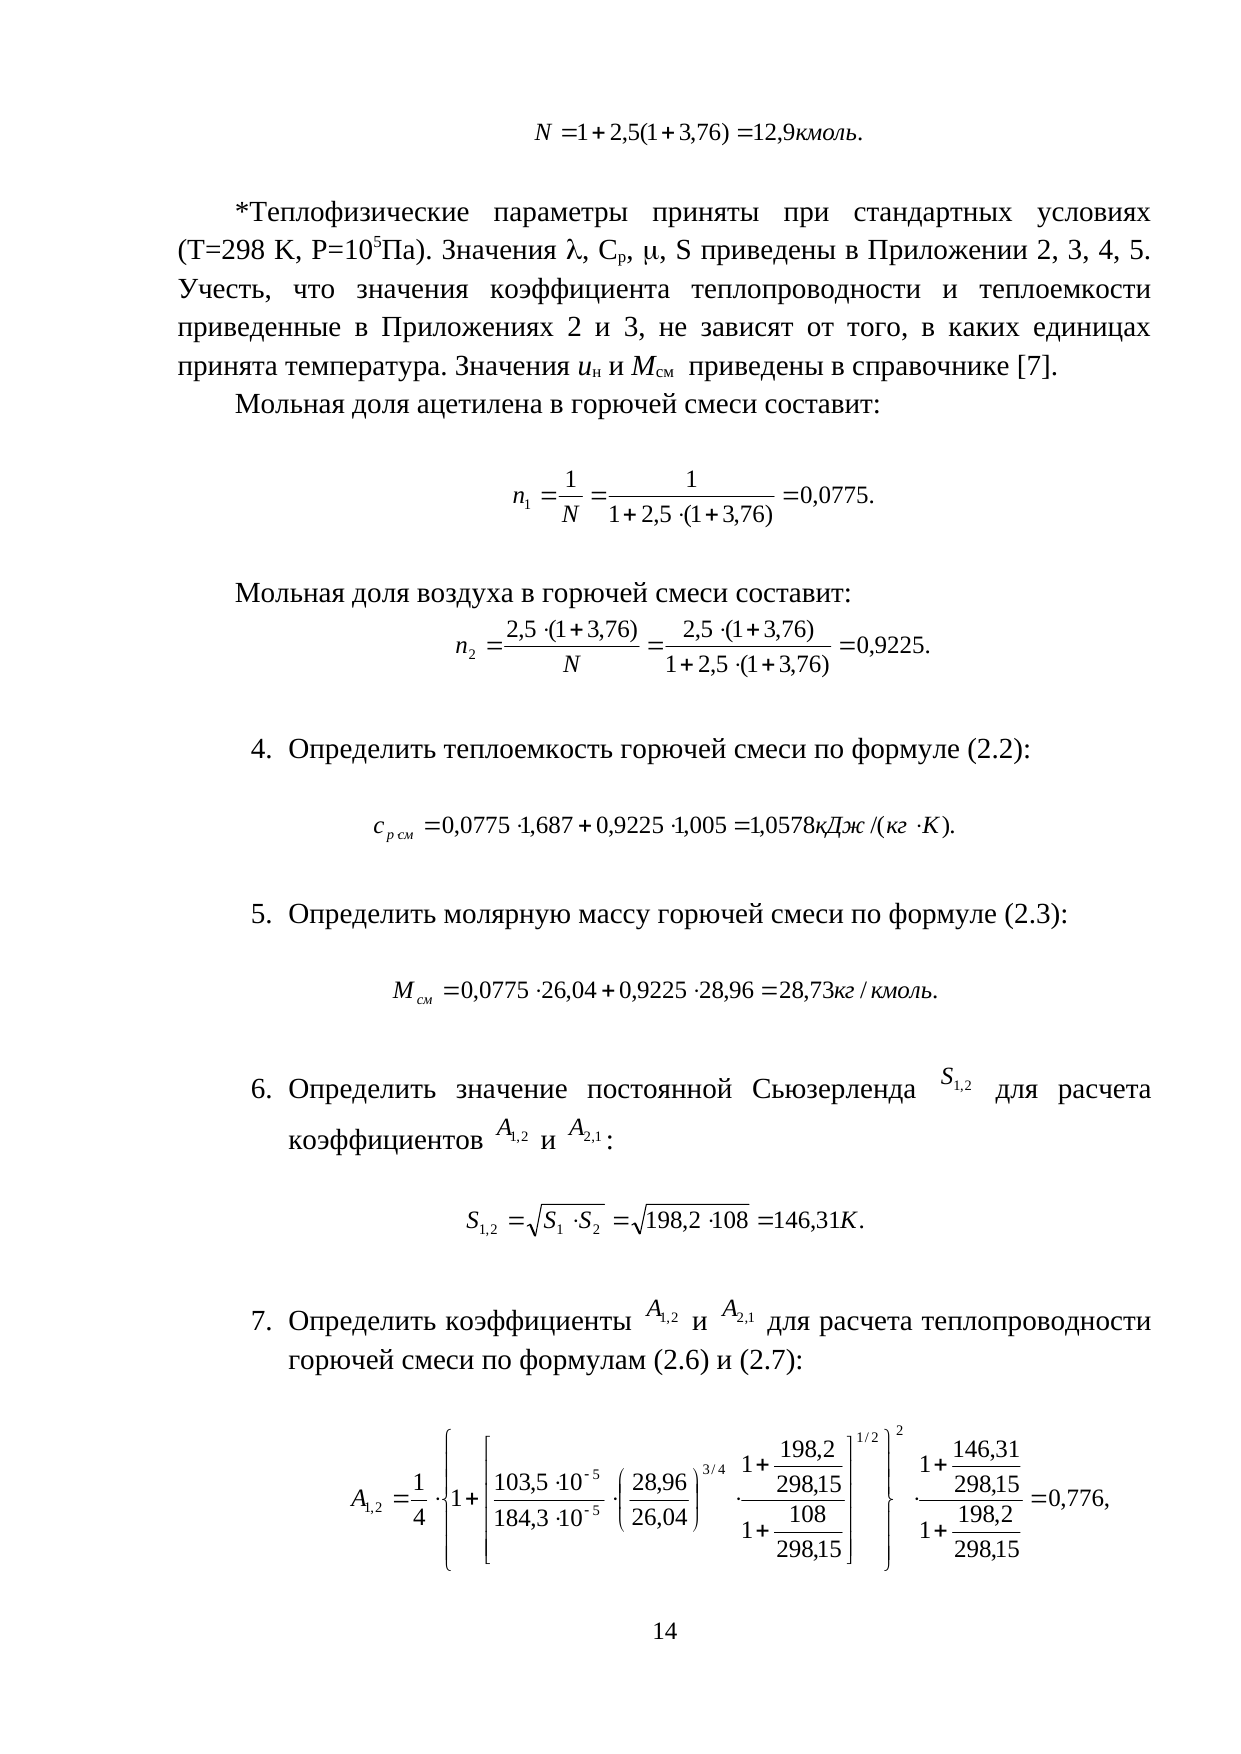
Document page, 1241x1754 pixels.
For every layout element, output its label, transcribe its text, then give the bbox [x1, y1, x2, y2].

text *Теплофизические параметры приняты при стандартных условиях (T=298 K, P=105Па). Значения , Ср, , S приведены в Приложении 2, 3, 4, 5. Учесть, что значения коэффициента теплопроводности и теплоемкости приведенные в Приложениях 2 и 3, не зависят от того, в каких единицах принята температура. Значения uн и Мсм приведены в справочнике [7]. [177, 194, 1152, 381]
list Определить коэффициенты и для расчета теплопроводности горючей смеси по формулам (2.6) и (2.7): [251, 1292, 1152, 1376]
list Определить теплоемкость горючей смеси по формуле (2.2): [251, 731, 1152, 765]
text Мольная доля ацетилена в горючей смеси составит: [177, 386, 1152, 420]
list Определить молярную массу горючей смеси по формуле (2.3): [251, 896, 1152, 930]
list Определить значение постоянной Сьюзерленда для расчета коэффициентов и : [251, 1060, 1152, 1156]
text Мольная доля воздуха в горючей смеси составит: [177, 575, 1152, 608]
